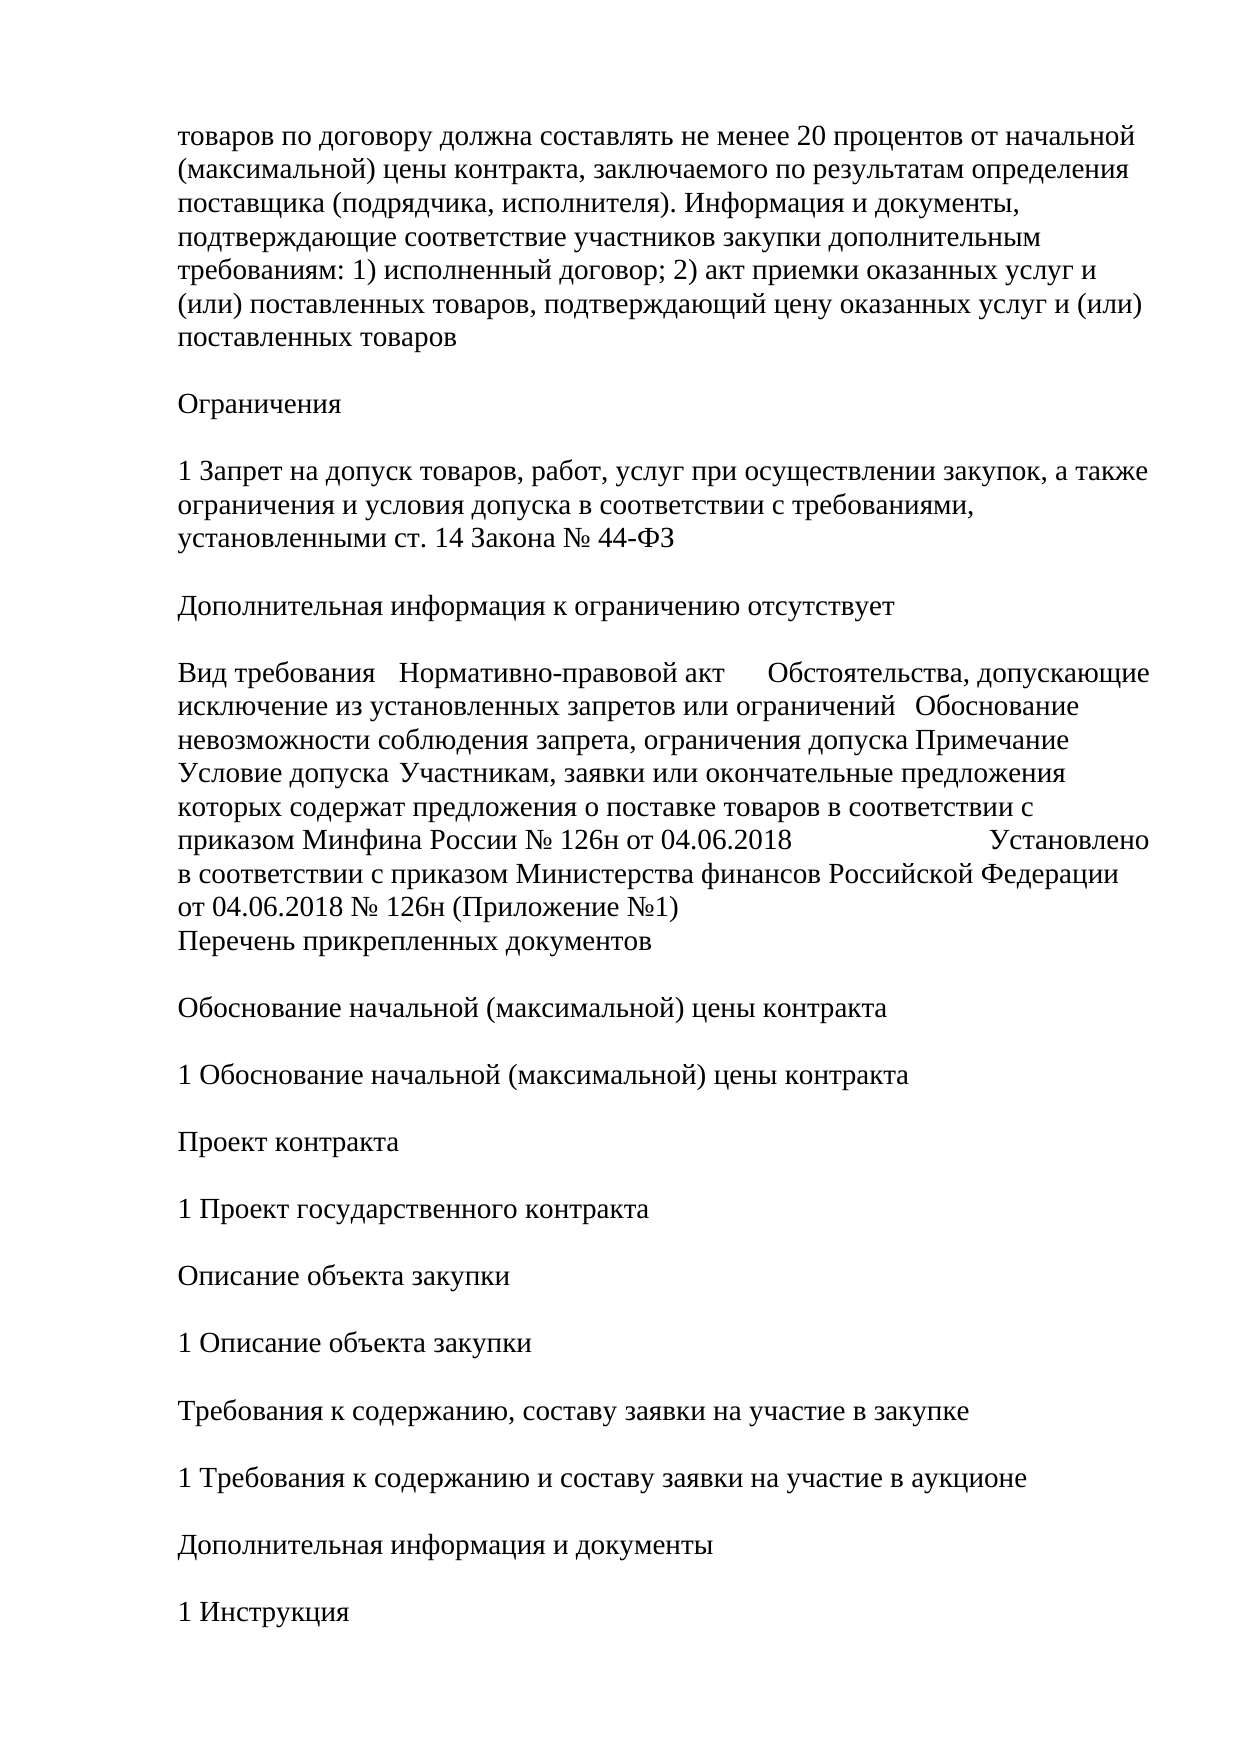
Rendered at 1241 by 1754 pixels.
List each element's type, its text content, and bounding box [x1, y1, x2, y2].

text Перечень прикрепленных документов [177, 923, 1152, 957]
text Описание объекта закупки [177, 1258, 1152, 1292]
text 1 Описание объекта закупки [177, 1326, 1152, 1359]
text Условие допуска Участникам, заявки или окончательные предложения которых содержат предложения о поставке товаров в соответствии с приказом Минфина России № 126н от 04.06.2018 Установлено в соответствии с приказом Министерства финансов Российской Федерации от 04.06.2018 № 126н (Приложение №1) [177, 755, 1152, 923]
text Проект контракта [177, 1124, 1152, 1158]
text 1 Обоснование начальной (максимальной) цены контракта [177, 1057, 1152, 1091]
text 1 Требования к содержанию и составу заявки на участие в аукционе [177, 1460, 1152, 1493]
text Дополнительная информация к ограничению отсутствует [177, 588, 1152, 621]
text Вид требования Нормативно-правовой акт Обстоятельства, допускающие исключение из установленных запретов или ограничений Обоснование невозможности соблюдения запрета, ограничения допуска Примечание [177, 655, 1152, 755]
text 1 Запрет на допуск товаров, работ, услуг при осуществлении закупок, а также ограничения и условия допуска в соответствии с требованиями, установленными ст. 14 Закона № 44-ФЗ [177, 453, 1152, 554]
text 1 Проект государственного контракта [177, 1191, 1152, 1225]
text Дополнительная информация и документы [177, 1527, 1152, 1560]
text Ограничения [177, 386, 1152, 420]
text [177, 118, 1152, 353]
text 1 Инструкция [177, 1594, 1152, 1627]
text Требования к содержанию, составу заявки на участие в закупке [177, 1393, 1152, 1426]
text Обоснование начальной (максимальной) цены контракта [177, 990, 1152, 1024]
